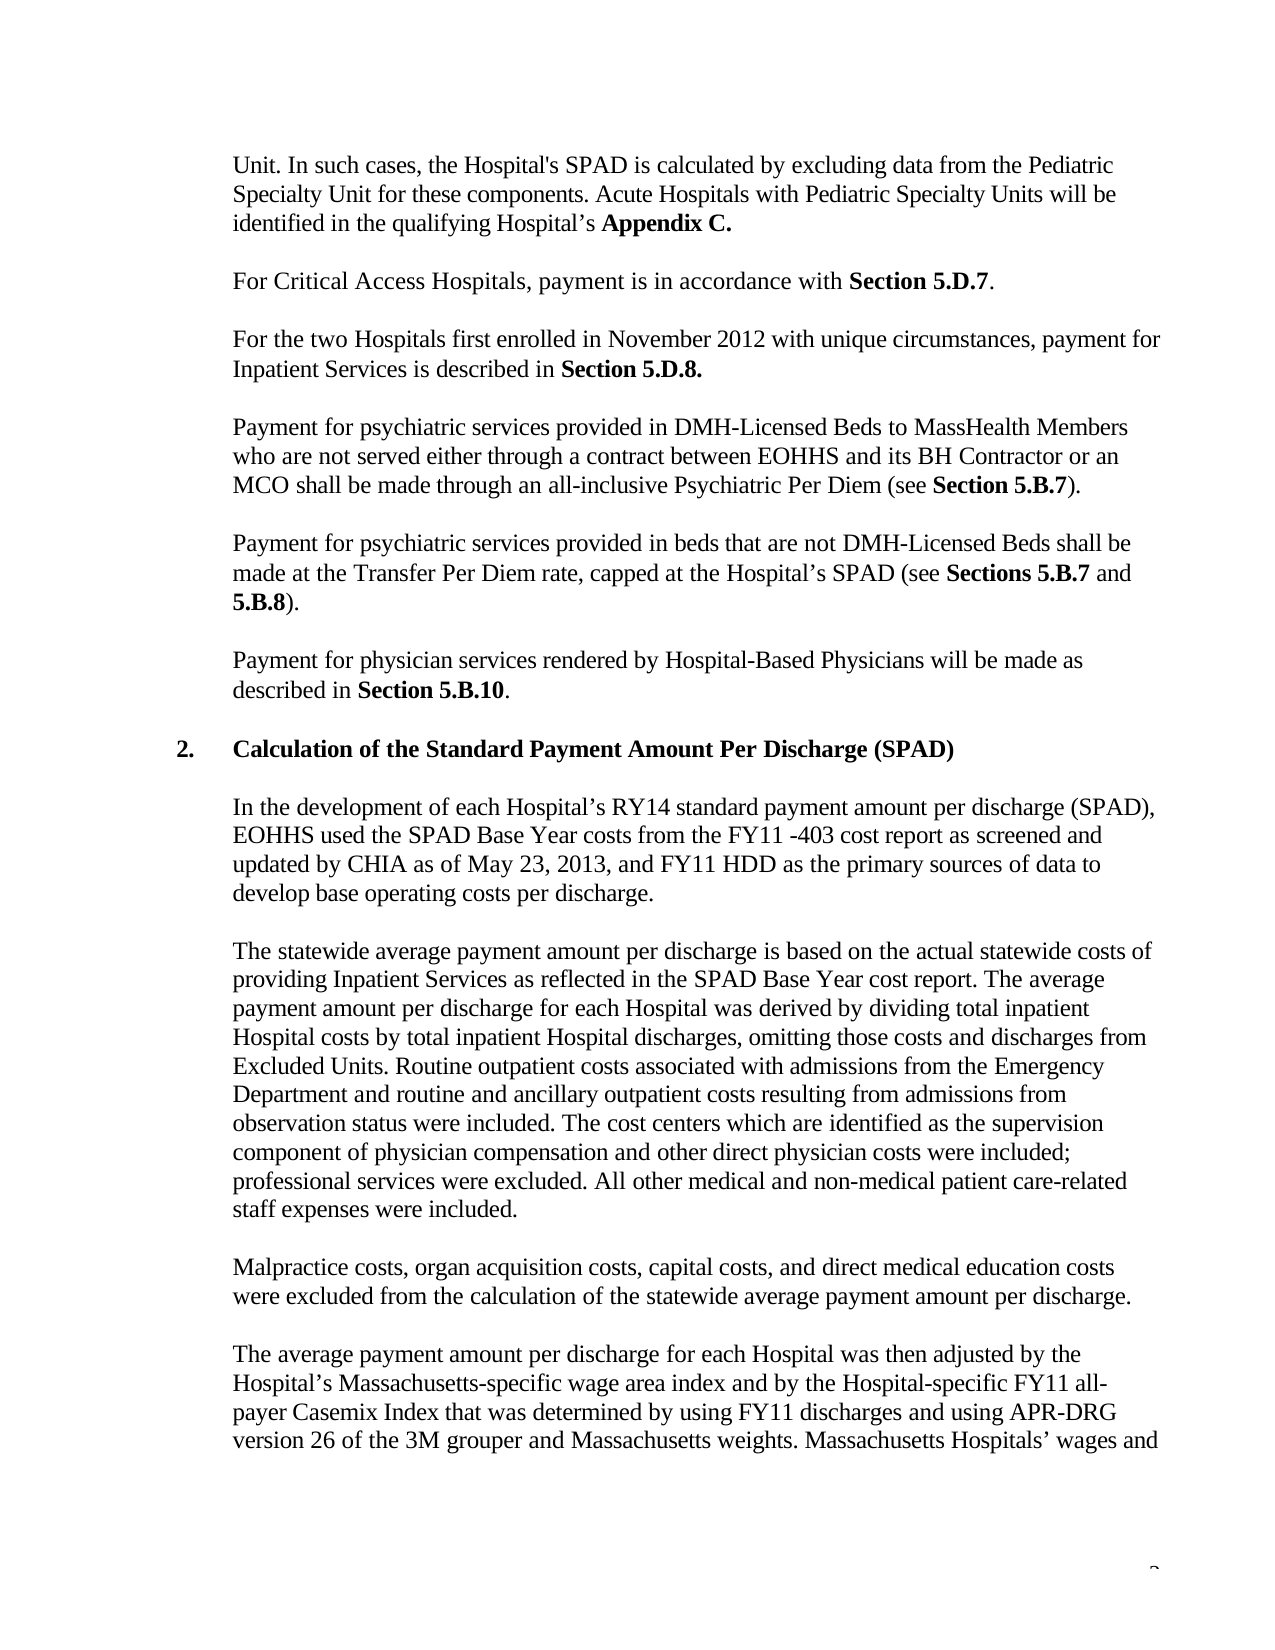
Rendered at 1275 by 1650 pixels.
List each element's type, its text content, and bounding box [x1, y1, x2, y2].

text In the development of each Hospital’s RY14 standard payment amount per discharge (SPAD), EOHHS used the SPAD Base Year costs from the FY11 -403 cost report as screened and updated by CHIA as of May 23, 2013, and FY11 HDD as the primary sources of data to develop base operating costs per discharge. [232, 792, 1156, 907]
text Unit. In such cases, the Hospital's SPAD is calculated by excluding data from the Pediatric Specialty Unit for these components. Acute Hospitals with Pediatric Specialty Units will be identified in the qualifying Hospital’s Appendix C. [232, 150, 1148, 237]
text The average payment amount per discharge for each Hospital was then adjusted by the Hospital’s Massachusetts-specific wage area index and by the Hospital-specific FY11 all- payer Casemix Index that was determined by using FY11 discharges and using APR-DRG version 26 of the 3M grouper and Massachusetts weights. Massachusetts Hospitals’ wages and [232, 1339, 1160, 1454]
text Malpractice costs, organ acquisition costs, capital costs, and direct medical education costs were excluded from the calculation of the statewide average payment amount per discharge. [232, 1252, 1148, 1310]
text For the two Hospitals first enrolled in November 2012 with unique circumstances, payment for Inpatient Services is described in Section 5.D.8. [232, 324, 1162, 383]
text Payment for psychiatric services provided in beds that are not DMH-Licensed Beds shall be made at the Transfer Per Diem rate, capped at the Hospital’s SPAD (see Sections 5.B.7 and 5.B.8). [232, 528, 1132, 616]
text Payment for physician services rendered by Hospital-Based Physicians will be made as described in Section 5.B.10. [232, 646, 1148, 704]
text Payment for psychiatric services provided in DMH-Licensed Beds to MassHealth Members who are not served either through a contract between EOHHS and its BH Contractor or an MCO shall be made through an all-inclusive Psychiatric Per Diem (see Section 5.B.7). [232, 412, 1148, 499]
text For Critical Access Hospitals, payment is in accordance with Section 5.D.7. [232, 266, 1173, 295]
subtitle Calculation of the Standard Payment Amount Per Discharge (SPAD) [176, 734, 1173, 762]
text The statewide average payment amount per discharge is based on the actual statewide costs of providing Inpatient Services as reflected in the SPAD Base Year cost report. The average payment amount per discharge for each Hospital was derived by dividing total inpatient Hospital costs by total inpatient Hospital discharges, omitting those costs and discharges from Excluded Units. Routine outpatient costs associated with admissions from the Emergency Department and routine and ancillary outpatient costs resulting from admissions from observation status were included. The cost centers which are identified as the supervision component of physician compensation and other direct physician costs were included; professional services were excluded. All other medical and non-medical patient care-related staff expenses were included. [232, 936, 1153, 1223]
